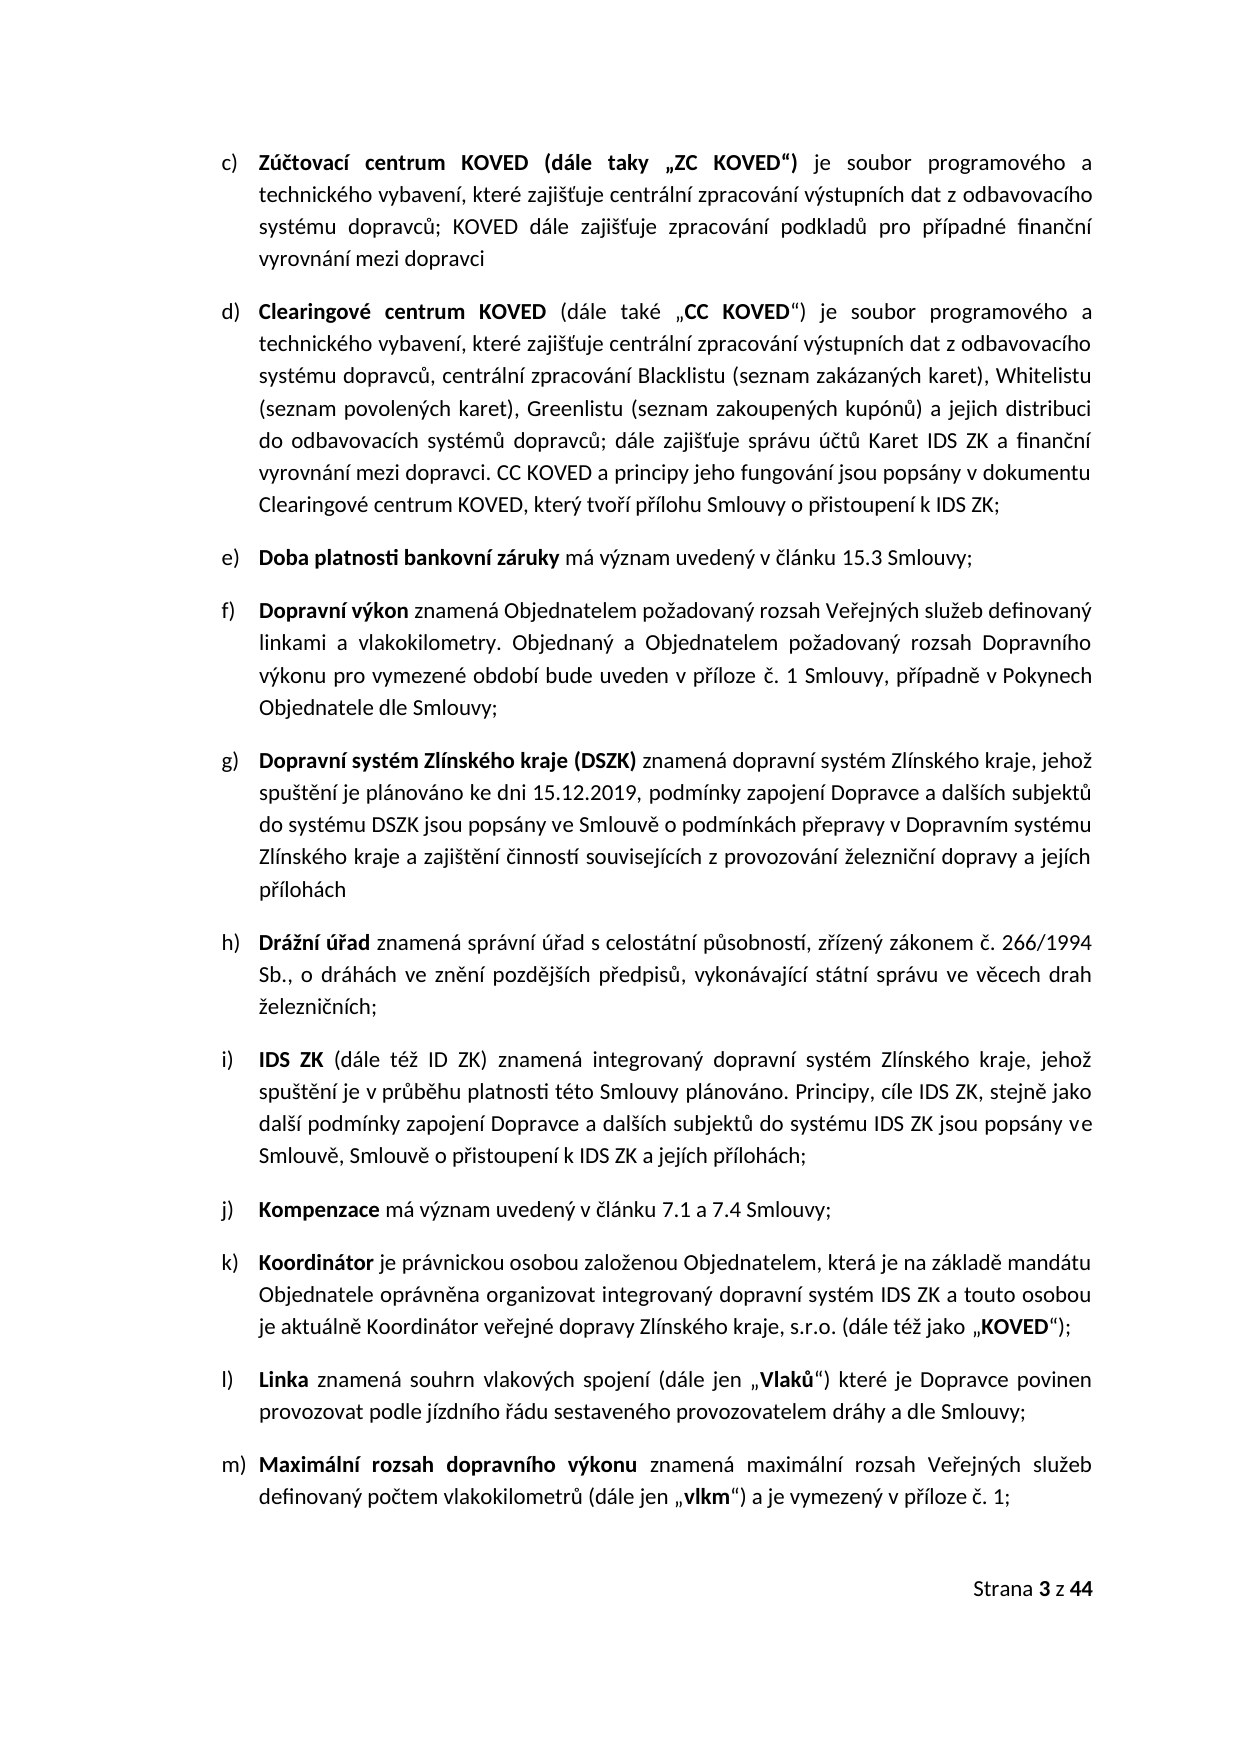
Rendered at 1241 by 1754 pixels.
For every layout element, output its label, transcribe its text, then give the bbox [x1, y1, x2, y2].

list Drážní úřad znamená správní úřad s celostátní působností, zřízený zákonem č. 266/1994 Sb., o dráhách ve znění pozdějších předpisů, vykonávající státní správu ve věcech drah železničních; [221, 928, 1093, 1020]
list Clearingové centrum KOVED (dále také „CC KOVED“) je soubor programového a technického vybavení, které zajišťuje centrální zpracování výstupních dat z odbavovacího systému dopravců, centrální zpracování Blacklistu (seznam zakázaných karet), Whitelistu (seznam povolených karet), Greenlistu (seznam zakoupených kupónů) a jejich distribuci do odbavovacích systémů dopravců; dále zajišťuje správu účtů Karet IDS ZK a finanční vyrovnání mezi dopravci. CC KOVED a principy jeho fungování jsou popsány v dokumentu Clearingové centrum KOVED, který tvoří přílohu Smlouvy o přistoupení k IDS ZK; [221, 297, 1093, 518]
list Koordinátor je právnickou osobou založenou Objednatelem, která je na základě mandátu Objednatele oprávněna organizovat integrovaný dopravní systém IDS ZK a touto osobou je aktuálně Koordinátor veřejné dopravy Zlínského kraje, s.r.o. (dále též jako „KOVED“); [221, 1248, 1093, 1340]
list Zúčtovací centrum KOVED (dále taky „ZC KOVED“) je soubor programového a technického vybavení, které zajišťuje centrální zpracování výstupních dat z odbavovacího systému dopravců; KOVED dále zajišťuje zpracování podkladů pro případné finanční vyrovnání mezi dopravci [221, 148, 1093, 272]
list Linka znamená souhrn vlakových spojení (dále jen „Vlaků“) které je Dopravce povinen provozovat podle jízdního řádu sestaveného provozovatelem dráhy a dle Smlouvy; [221, 1365, 1093, 1425]
list Kompenzace má význam uvedený v článku 7.1 a 7.4 Smlouvy; [221, 1195, 1093, 1223]
list Dopravní výkon znamená Objednatelem požadovaný rozsah Veřejných služeb definovaný linkami a vlakokilometry. Objednaný a Objednatelem požadovaný rozsah Dopravního výkonu pro vymezené období bude uveden v příloze č. 1 Smlouvy, případně v Pokynech Objednatele dle Smlouvy; [221, 596, 1093, 721]
list Doba platnosti bankovní záruky má význam uvedený v článku 15.3 Smlouvy; [221, 543, 1093, 571]
list Maximální rozsah dopravního výkonu znamená maximální rozsah Veřejných služeb definovaný počtem vlakokilometrů (dále jen „vlkm“) a je vymezený v příloze č. 1; [221, 1450, 1093, 1511]
list IDS ZK (dále též ID ZK) znamená integrovaný dopravní systém Zlínského kraje, jehož spuštění je v průběhu platnosti této Smlouvy plánováno. Principy, cíle IDS ZK, stejně jako další podmínky zapojení Dopravce a dalších subjektů do systému IDS ZK jsou popsány ve Smlouvě, Smlouvě o přistoupení k IDS ZK a jejích přílohách; [221, 1045, 1093, 1170]
list Dopravní systém Zlínského kraje (DSZK) znamená dopravní systém Zlínského kraje, jehož spuštění je plánováno ke dni 15.12.2019, podmínky zapojení Dopravce a dalších subjektů do systému DSZK jsou popsány ve Smlouvě o podmínkách přepravy v Dopravním systému Zlínského kraje a zajištění činností souvisejících z provozování železniční dopravy a jejích přílohách [221, 746, 1093, 903]
